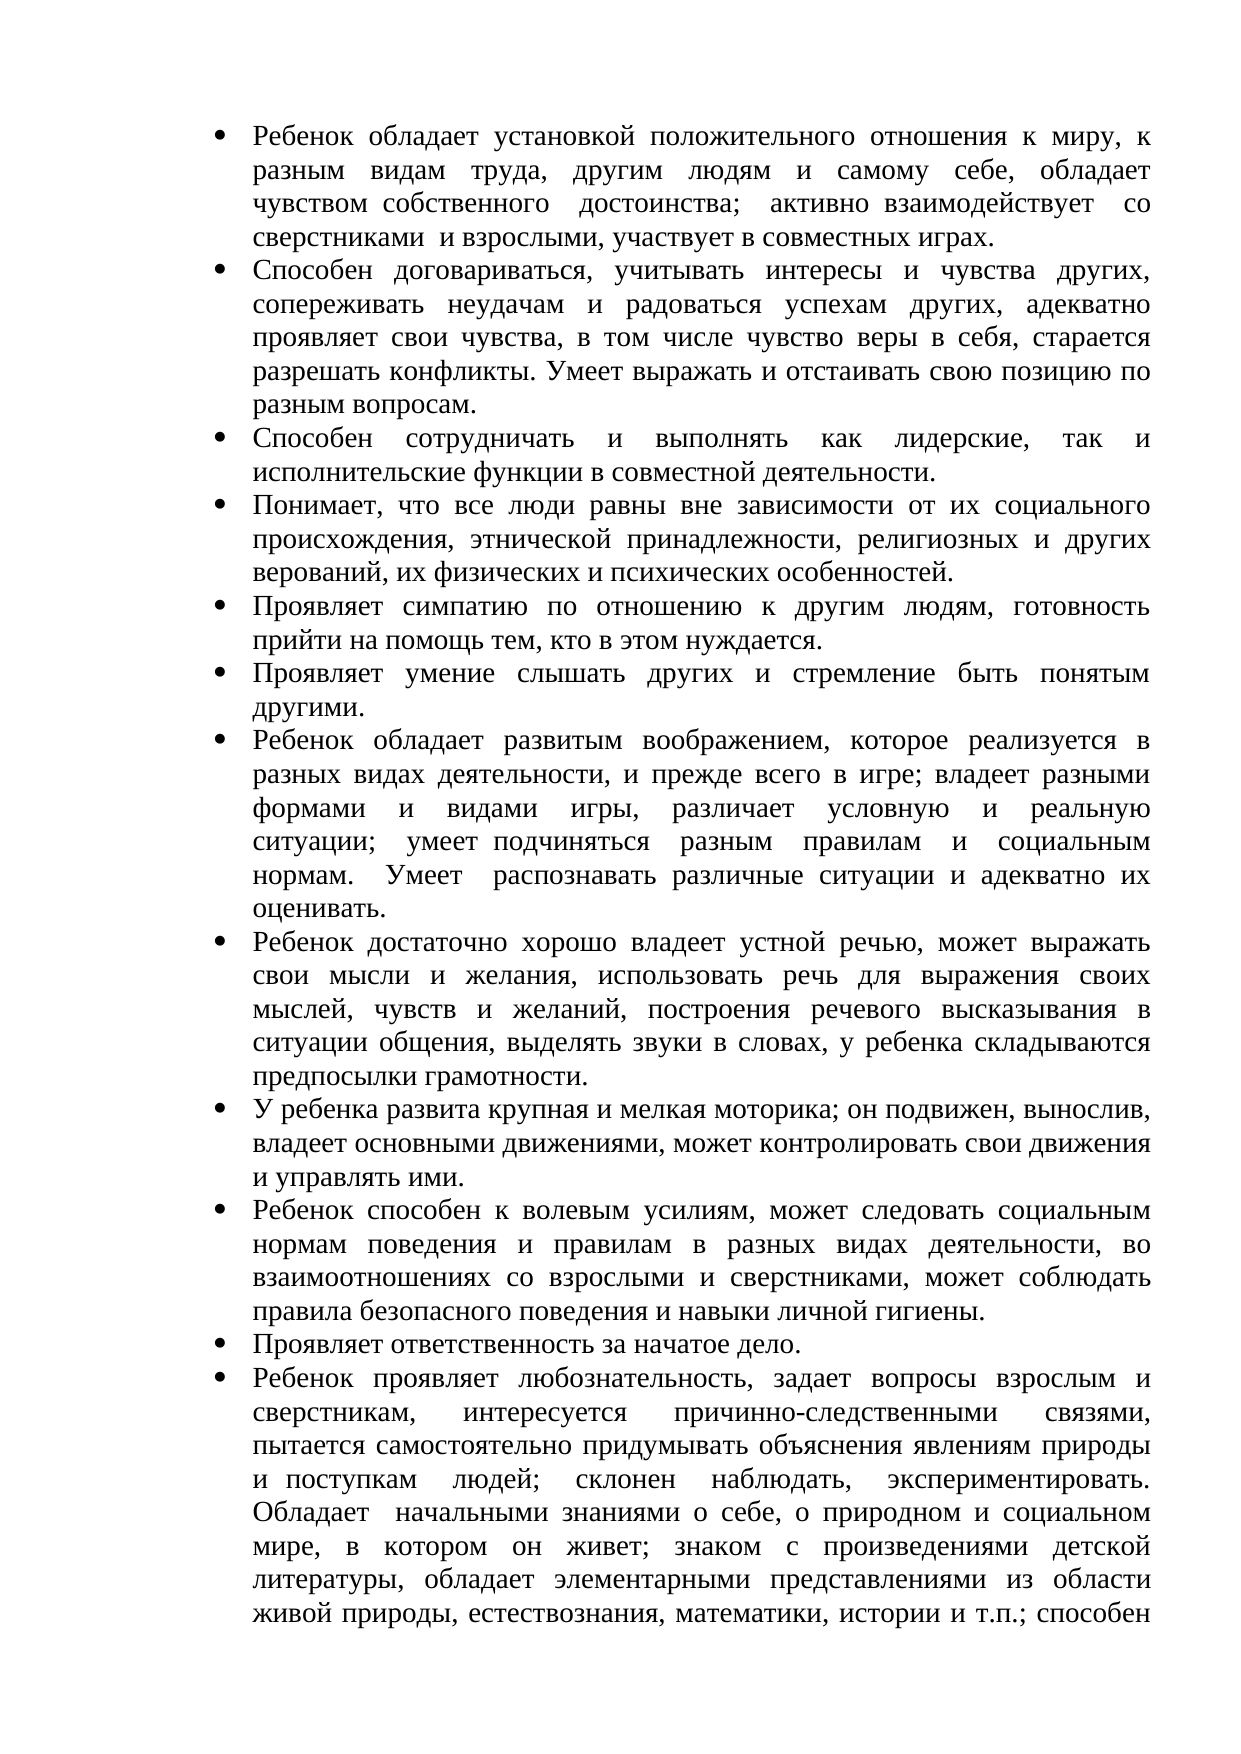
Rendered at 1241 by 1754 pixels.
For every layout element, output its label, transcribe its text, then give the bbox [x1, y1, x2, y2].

list Проявляет симпатию по отношению к другим людям, готовность прийти на помощь тем, кто в этом нуждается. [215, 588, 1152, 655]
list Ребенок достаточно хорошо владеет устной речью, может выражать свои мысли и желания, использовать речь для выражения своих мыслей, чувств и желаний, построения речевого высказывания в ситуации общения, выделять звуки в словах, у ребенка складываются предпосылки грамотности. [215, 924, 1152, 1092]
list Понимает, что все люди равны вне зависимости от их социального происхождения, этнической принадлежности, религиозных и других верований, их физических и психических особенностей. [215, 487, 1152, 588]
list Проявляет умение слышать других и стремление быть понятым другими. [215, 655, 1152, 722]
list У ребенка развита крупная и мелкая моторика; он подвижен, вынослив, владеет основными движениями, может контролировать свои движения и управлять ими. [215, 1092, 1152, 1192]
list Ребенок обладает установкой положительного отношения к миру, к разным видам труда, другим людям и самому себе, обладает чувством собственного достоинства; активно взаимодействует со сверстниками и взрослыми, участвует в совместных играх. [215, 118, 1152, 252]
list Ребенок способен к волевым усилиям, может следовать социальным нормам поведения и правилам в разных видах деятельности, во взаимоотношениях со взрослыми и сверстниками, может соблюдать правила безопасного поведения и навыки личной гигиены. [215, 1192, 1152, 1327]
list Проявляет ответственность за начатое дело. [215, 1327, 1152, 1360]
list Способен договариваться, учитывать интересы и чувства других, сопереживать неудачам и радоваться успехам других, адекватно проявляет свои чувства, в том числе чувство веры в себя, старается разрешать конфликты. Умеет выражать и отстаивать свою позицию по разным вопросам. [215, 252, 1152, 420]
list Способен сотрудничать и выполнять как лидерские, так и исполнительские функции в совместной деятельности. [215, 420, 1152, 487]
list Ребенок обладает развитым воображением, которое реализуется в разных видах деятельности, и прежде всего в игре; владеет разными формами и видами игры, различает условную и реальную ситуации; умеет подчиняться разным правилам и социальным нормам. Умеет распознавать различные ситуации и адекватно их оценивать. [215, 722, 1152, 924]
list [215, 1360, 1152, 1629]
